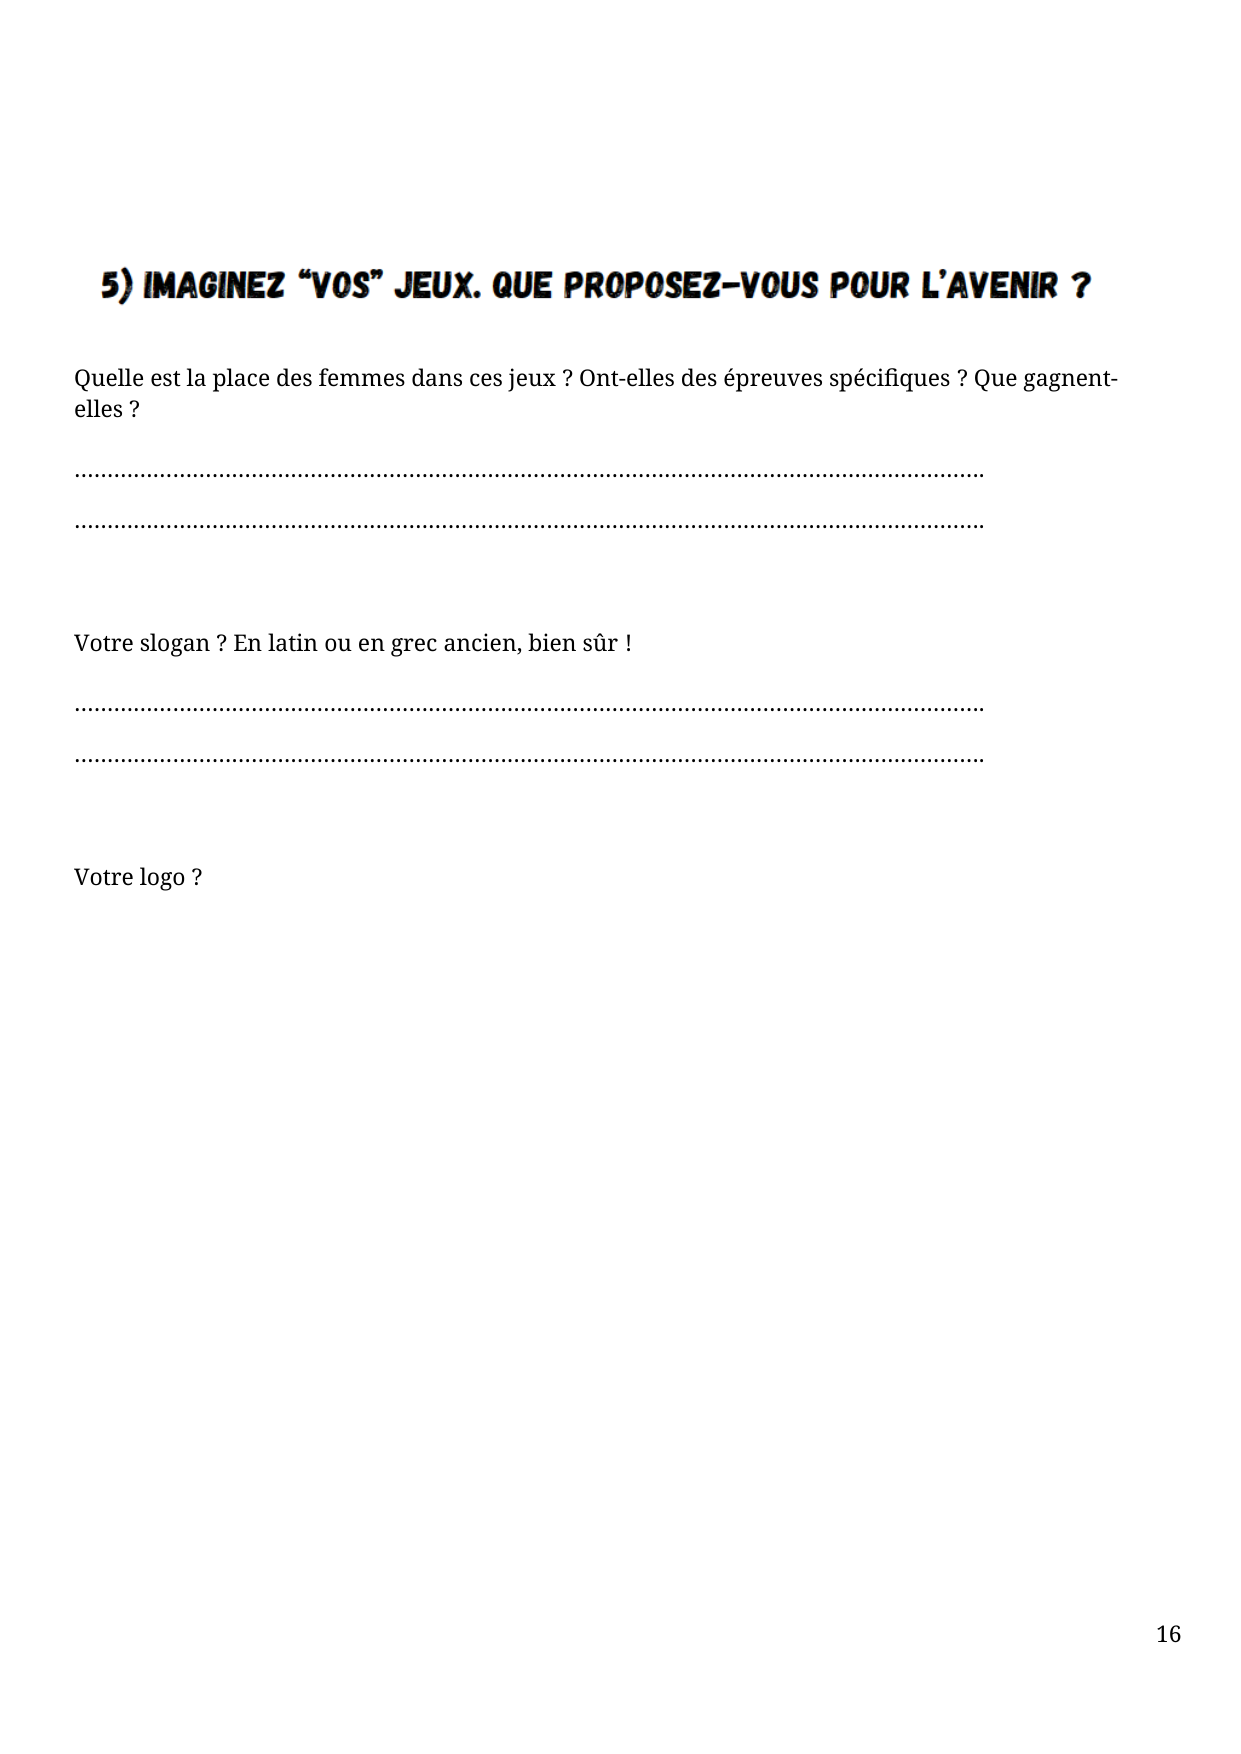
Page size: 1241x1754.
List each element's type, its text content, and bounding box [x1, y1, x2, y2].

text …………………………………………………………………………………………………………………………. [74, 738, 1181, 769]
text …………………………………………………………………………………………………………………………. [74, 503, 1181, 535]
text Votre logo ? [74, 861, 1181, 892]
text Votre slogan ? En latin ou en grec ancien, bien sûr ! [74, 627, 1181, 658]
text …………………………………………………………………………………………………………………………. [74, 687, 1181, 718]
text …………………………………………………………………………………………………………………………. [74, 453, 1181, 484]
text Quelle est la place des femmes dans ces jeux ? Ont-elles des épreuves spécifiques ? Que gagnent-elles ? [74, 361, 1181, 424]
picture [73, 244, 1169, 333]
